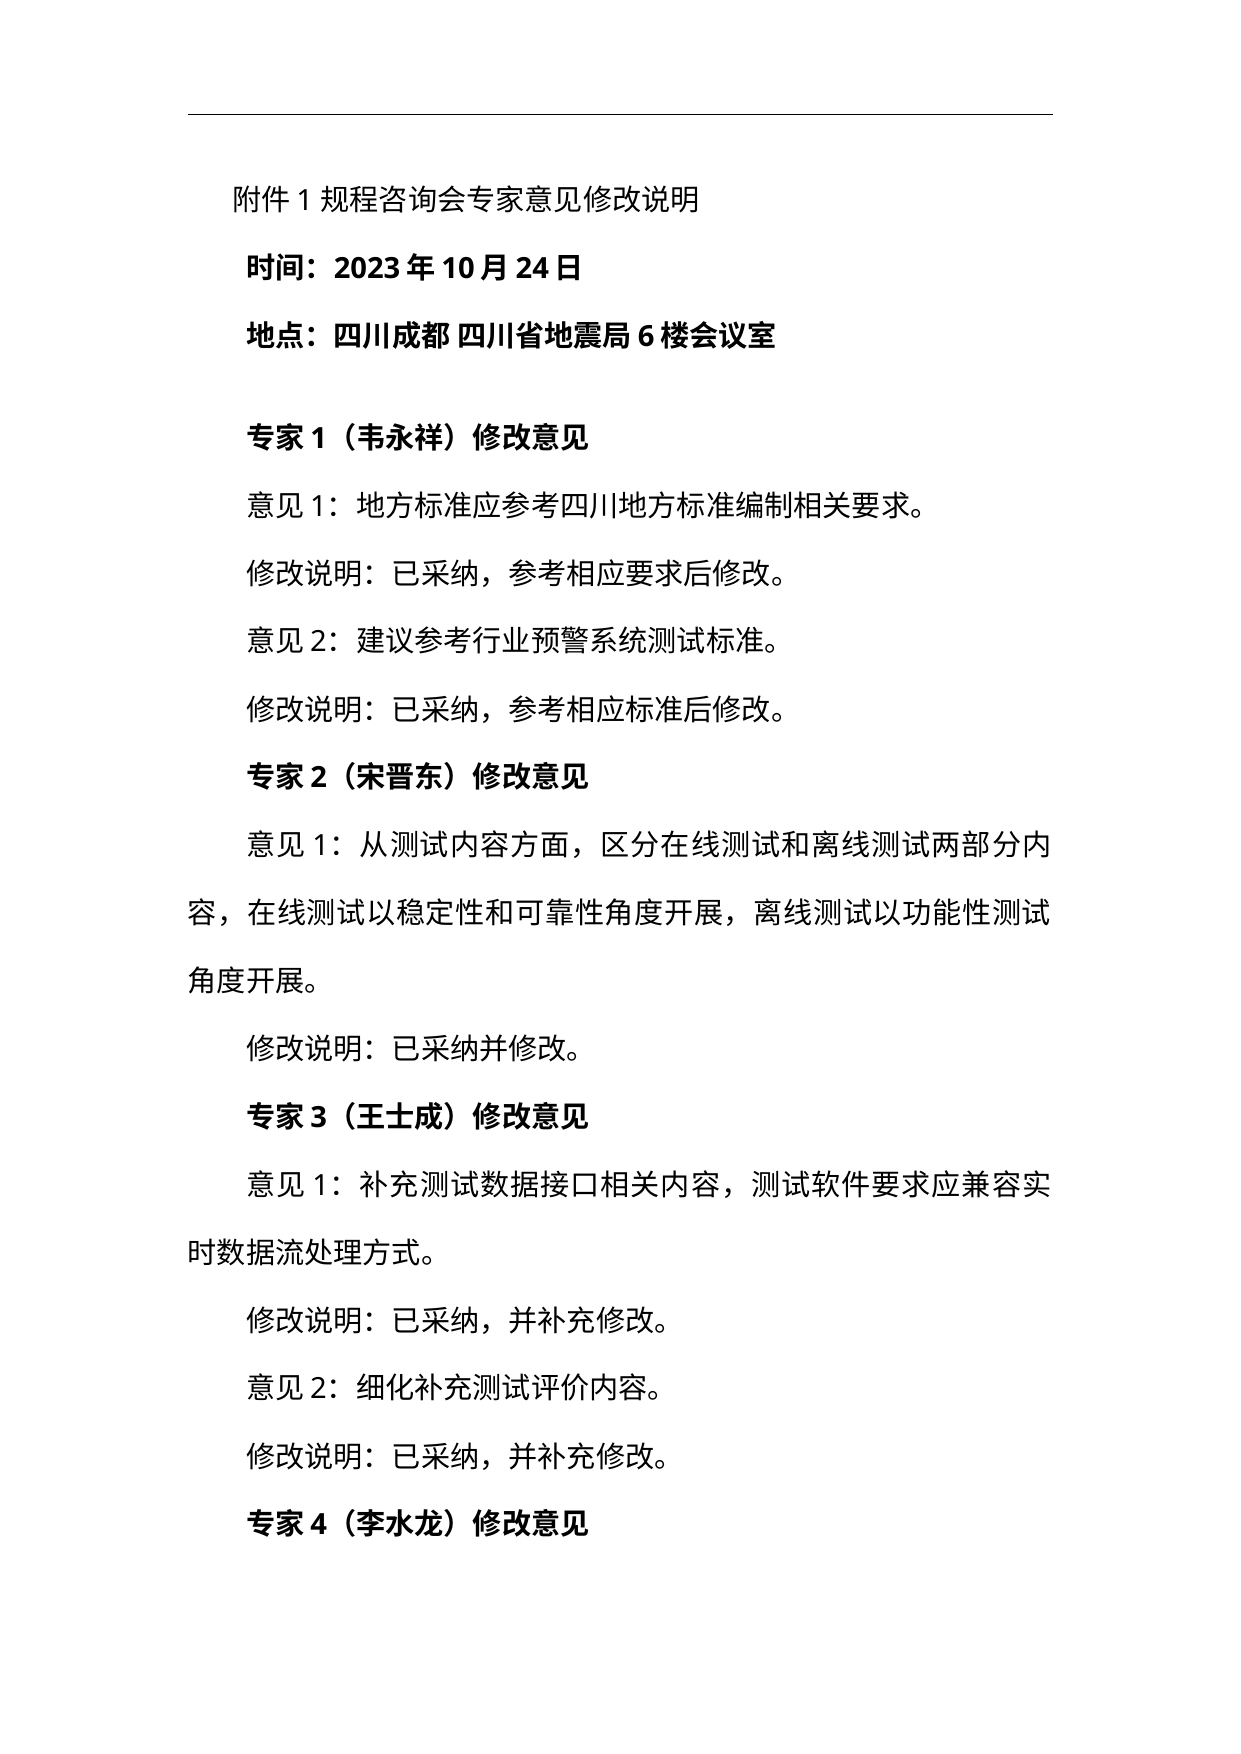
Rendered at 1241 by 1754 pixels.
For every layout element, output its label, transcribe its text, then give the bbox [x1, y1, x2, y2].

text 意见1：地方标准应参考四川地方标准编制相关要求。 [187, 469, 1053, 537]
text 修改说明：已采纳，并补充修改。 [187, 1284, 1053, 1352]
text 意见1：补充测试数据接口相关内容，测试软件要求应兼容实时数据流处理方式。 [187, 1149, 1053, 1284]
text 意见2：细化补充测试评价内容。 [187, 1352, 1053, 1420]
text 专家2（宋晋东）修改意见 [187, 741, 1053, 809]
text 地点：四川成都 四川省地震局6楼会议室 [187, 300, 1053, 368]
text 修改说明：已采纳，参考相应要求后修改。 [187, 537, 1053, 605]
text 修改说明：已采纳，参考相应标准后修改。 [187, 673, 1053, 741]
text 专家4（李水龙）修改意见 [187, 1488, 1053, 1556]
text 修改说明：已采纳，并补充修改。 [187, 1420, 1053, 1488]
text 意见2：建议参考行业预警系统测试标准。 [187, 605, 1053, 673]
text 时间：2023年10月24日 [187, 232, 1053, 300]
text 修改说明：已采纳并修改。 [187, 1013, 1053, 1081]
text 意见1：从测试内容方面，区分在线测试和离线测试两部分内容，在线测试以稳定性和可靠性角度开展，离线测试以功能性测试角度开展。 [187, 809, 1053, 1013]
list 附件1 规程咨询会专家意见修改说明 [232, 164, 1053, 232]
text 专家3（王士成）修改意见 [187, 1081, 1053, 1149]
text 专家1（韦永祥）修改意见 [187, 402, 1053, 469]
